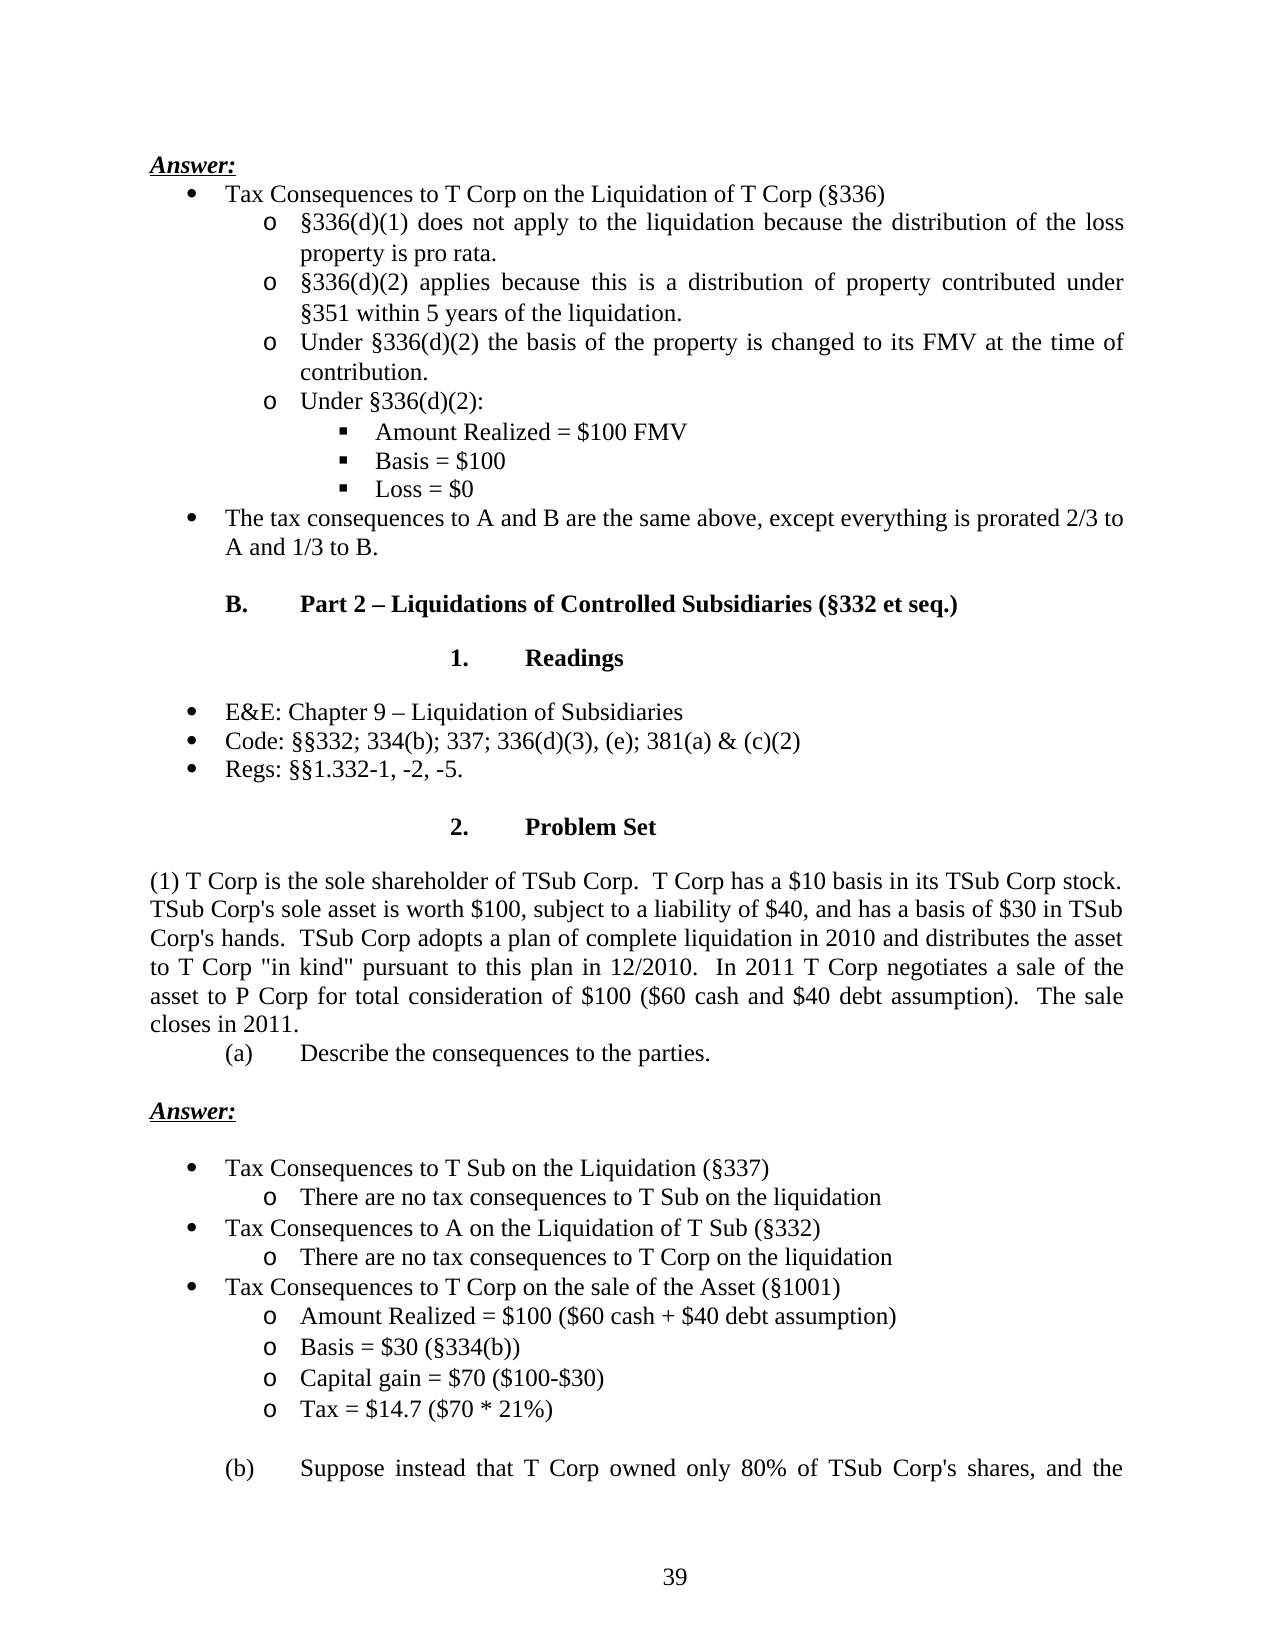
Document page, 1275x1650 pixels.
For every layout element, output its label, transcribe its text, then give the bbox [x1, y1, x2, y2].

list Loss = $0 [337, 474, 1125, 503]
list §336(d)(1) does not apply to the liquidation because the distribution of the loss property is pro rata. [262, 207, 1125, 267]
list Under §336(d)(2): [262, 386, 1125, 417]
list E&E: Chapter 9 – Liquidation of Subsidiaries [187, 697, 1125, 726]
list §336(d)(2) applies because this is a distribution of property contributed under §351 within 5 years of the liquidation. [262, 267, 1125, 327]
list There are no tax consequences to T Sub on the liquidation [262, 1182, 1125, 1213]
list Basis = $30 (§334(b)) [262, 1332, 1125, 1363]
list The tax consequences to A and B are the same above, except everything is prorated 2/3 to A and 1/3 to B. [187, 503, 1125, 561]
list Tax Consequences to T Sub on the Liquidation (§337) [187, 1153, 1125, 1182]
list Amount Realized = $100 ($60 cash + $40 debt assumption) [262, 1301, 1125, 1332]
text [225, 1453, 1125, 1482]
text (1) T Corp is the sole shareholder of TSub Corp. T Corp has a $10 basis in its TSub Corp stock. TSub Corp's sole asset is worth $100, subject to a liability of $40, and has a basis of $30 in TSub Corp's hands. TSub Corp adopts a plan of complete liquidation in 2010 and distributes the asset to T Corp "in kind" pursuant to this plan in 12/2010. In 2011 T Corp negotiates a sale of the asset to P Corp for total consideration of $100 ($60 cash and $40 debt assumption). The sale closes in 2011. [150, 866, 1125, 1038]
list Tax = $14.7 ($70 * 21%) [262, 1394, 1125, 1424]
list Tax Consequences to A on the Liquidation of T Sub (§332) [187, 1213, 1125, 1242]
list Amount Realized = $100 FMV [337, 417, 1125, 446]
text (a) Describe the consequences to the parties. [225, 1038, 1125, 1067]
list Tax Consequences to T Corp on the sale of the Asset (§1001) [187, 1272, 1125, 1301]
list Tax Consequences to T Corp on the Liquidation of T Corp (§336) [187, 179, 1125, 207]
list Basis = $100 [337, 446, 1125, 474]
list Under §336(d)(2) the basis of the property is changed to its FMV at the time of contribution. [262, 327, 1125, 386]
list Capital gain = $70 ($100-$30) [262, 1363, 1125, 1394]
text Answer: [150, 1096, 1125, 1124]
subtitle Part 2 – Liquidations of Controlled Subsidiaries (§332 et seq.) [225, 589, 1125, 618]
subtitle Readings [450, 643, 1125, 672]
text Answer: [150, 150, 1125, 179]
subtitle Problem Set [450, 812, 1125, 841]
list Code: §§332; 334(b); 337; 336(d)(3), (e); 381(a) & (c)(2) [187, 726, 1125, 754]
list There are no tax consequences to T Corp on the liquidation [262, 1242, 1125, 1272]
list Regs: §§1.332-1, -2, -5. [187, 754, 1125, 783]
